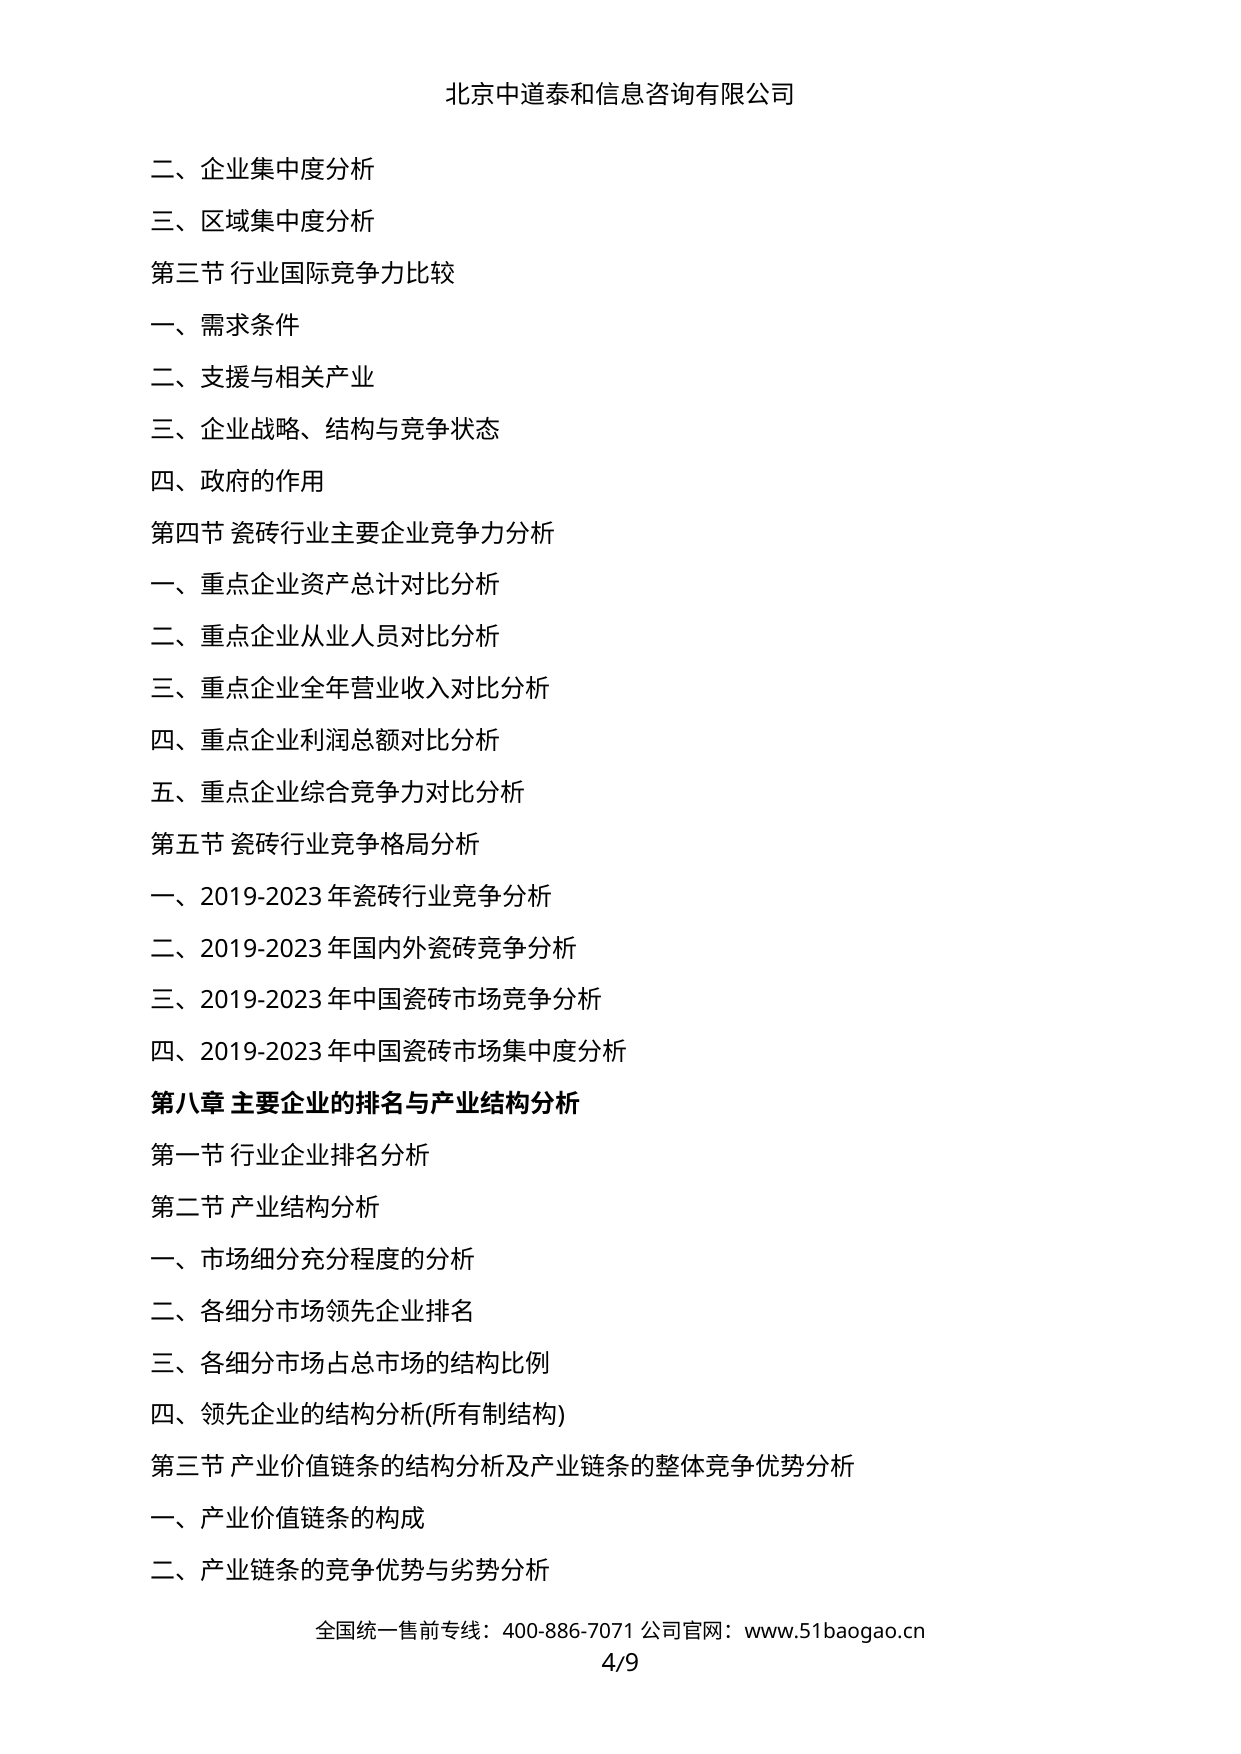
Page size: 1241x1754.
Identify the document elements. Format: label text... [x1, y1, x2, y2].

text 第五节 瓷砖行业竞争格局分析 [150, 824, 1090, 861]
text 二、企业集中度分析 [150, 150, 1090, 186]
text 二、产业链条的竞争优势与劣势分析 [150, 1551, 1090, 1587]
text 三、重点企业全年营业收入对比分析 [150, 669, 1090, 705]
text 四、领先企业的结构分析(所有制结构) [150, 1395, 1090, 1431]
text 第二节 产业结构分析 [150, 1187, 1090, 1224]
text 三、区域集中度分析 [150, 202, 1090, 238]
text 三、企业战略、结构与竞争状态 [150, 409, 1090, 446]
text 四、2019-2023年中国瓷砖市场集中度分析 [150, 1032, 1090, 1068]
text 第三节 产业价值链条的结构分析及产业链条的整体竞争优势分析 [150, 1447, 1090, 1483]
text 二、2019-2023年国内外瓷砖竞争分析 [150, 928, 1090, 964]
text 一、需求条件 [150, 306, 1090, 342]
text 五、重点企业综合竞争力对比分析 [150, 772, 1090, 809]
text 一、重点企业资产总计对比分析 [150, 565, 1090, 601]
text 三、各细分市场占总市场的结构比例 [150, 1343, 1090, 1379]
text 一、产业价值链条的构成 [150, 1499, 1090, 1535]
text 三、2019-2023年中国瓷砖市场竞争分析 [150, 980, 1090, 1016]
text 二、支援与相关产业 [150, 357, 1090, 394]
text 第三节 行业国际竞争力比较 [150, 254, 1090, 290]
text 四、重点企业利润总额对比分析 [150, 721, 1090, 757]
text 第八章 主要企业的排名与产业结构分析 [150, 1084, 1090, 1120]
text 二、各细分市场领先企业排名 [150, 1291, 1090, 1327]
text 二、重点企业从业人员对比分析 [150, 617, 1090, 653]
text 一、2019-2023年瓷砖行业竞争分析 [150, 876, 1090, 912]
text 第四节 瓷砖行业主要企业竞争力分析 [150, 513, 1090, 549]
text 四、政府的作用 [150, 461, 1090, 497]
text 第一节 行业企业排名分析 [150, 1136, 1090, 1172]
text 一、市场细分充分程度的分析 [150, 1239, 1090, 1276]
